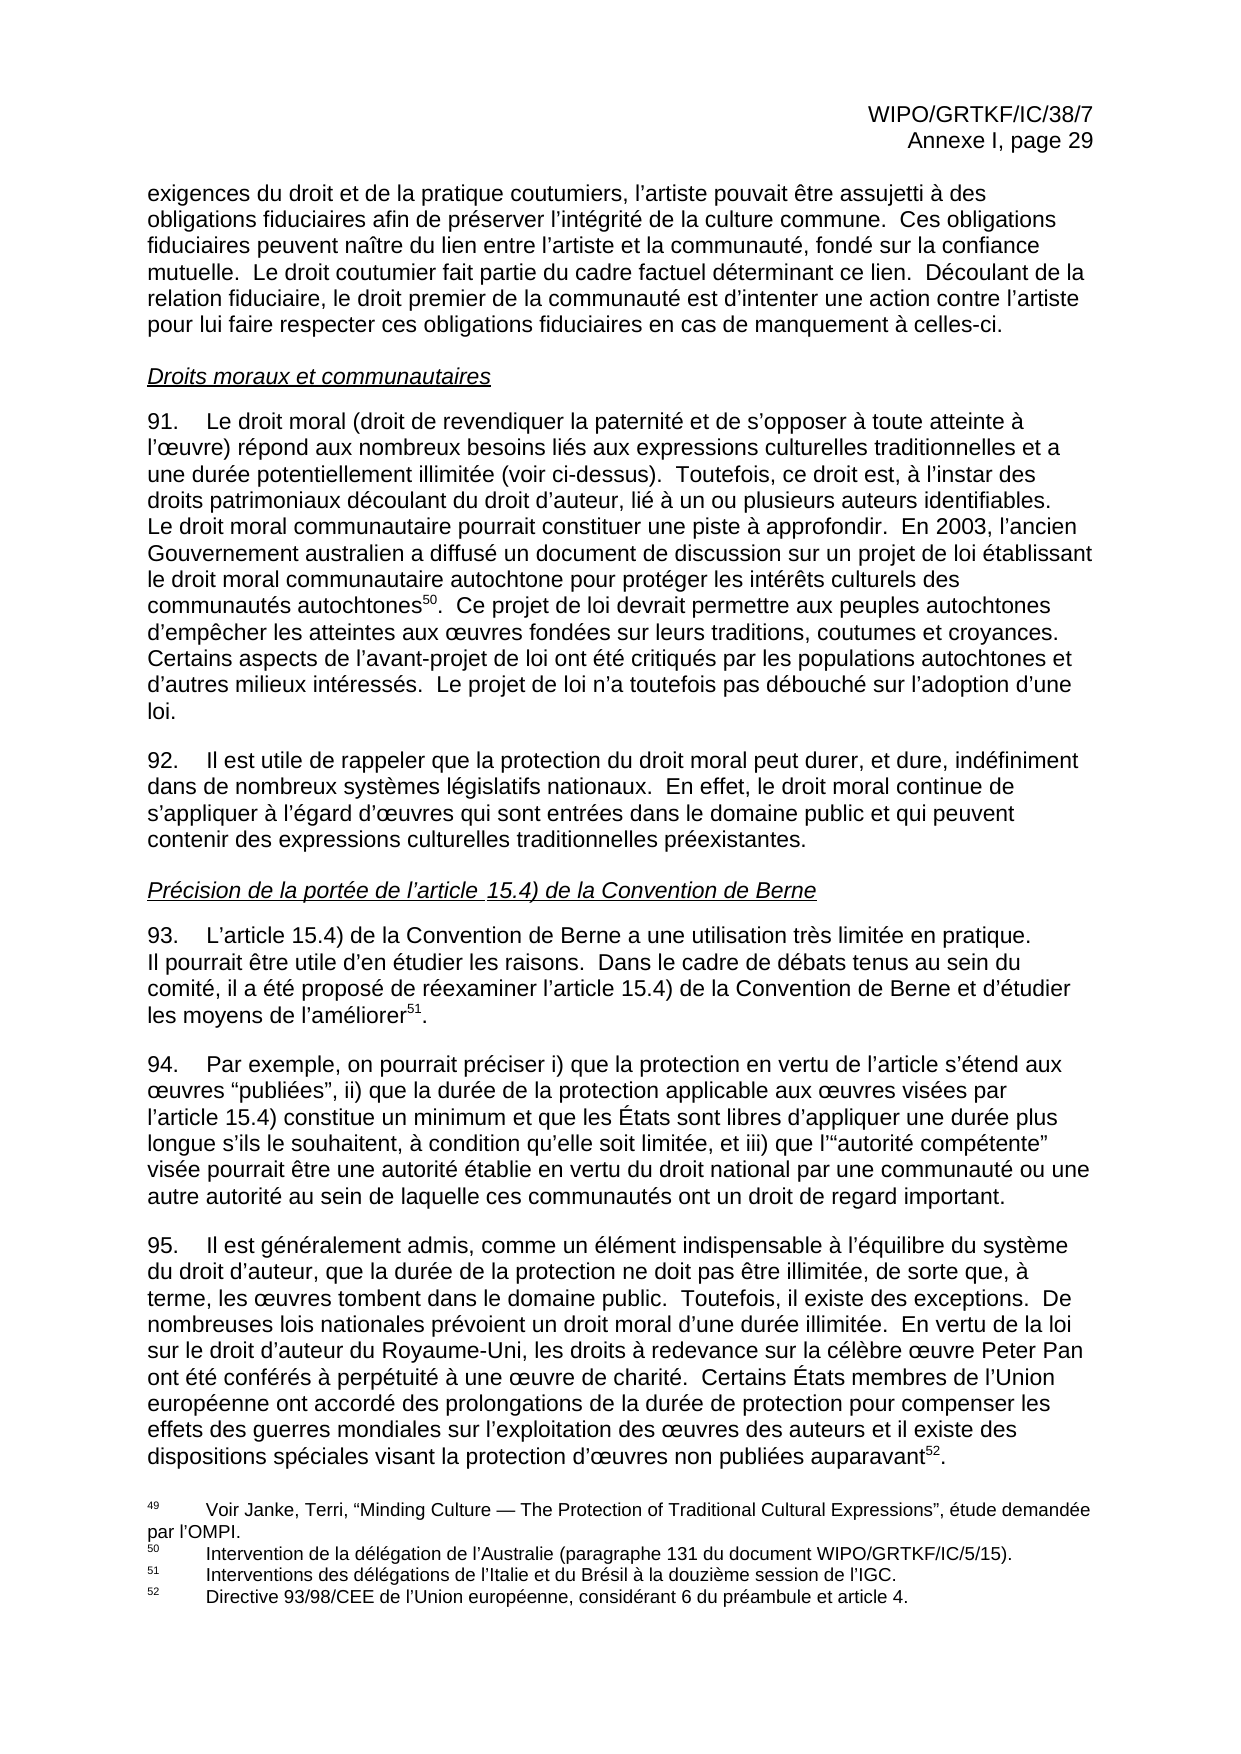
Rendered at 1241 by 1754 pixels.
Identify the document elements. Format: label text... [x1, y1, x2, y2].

text Par exemple, on pourrait préciser i) que la protection en vertu de l’article s’étend aux œuvres “publiées”, ii) que la durée de la protection applicable aux œuvres visées par l’article 15.4) constitue un minimum et que les États sont libres d’appliquer une durée plus longue s’ils le souhaitent, à condition qu’elle soit limitée, et iii) que l’“autorité compétente” visée pourrait être une autorité établie en vertu du droit national par une communauté ou une autre autorité au sein de laquelle ces communautés ont un droit de regard important. [147, 1051, 1093, 1209]
text Il est généralement admis, comme un élément indispensable à l’équilibre du système du droit d’auteur, que la durée de la protection ne doit pas être illimitée, de sorte que, à terme, les œuvres tombent dans le domaine public. Toutefois, il existe des exceptions. De nombreuses lois nationales prévoient un droit moral d’une durée illimitée. En vertu de la loi sur le droit d’auteur du Royaume-Uni, les droits à redevance sur la célèbre œuvre Peter Pan ont été conférés à perpétuité à une œuvre de charité. Certains États membres de l’Union européenne ont accordé des prolongations de la durée de protection pour compenser les effets des guerres mondiales sur l’exploitation des œuvres des auteurs et il existe des dispositions spéciales visant la protection d’œuvres non publiées auparavant. [147, 1232, 1093, 1469]
text Le droit moral (droit de revendiquer la paternité et de s’opposer à toute atteinte à l’œuvre) répond aux nombreux besoins liés aux expressions culturelles traditionnelles et a une durée potentiellement illimitée (voir ci-dessus). Toutefois, ce droit est, à l’instar des droits patrimoniaux découlant du droit d’auteur, lié à un ou plusieurs auteurs identifiables. Le droit moral communautaire pourrait constituer une piste à approfondir. En 2003, l’ancien Gouvernement australien a diffusé un document de discussion sur un projet de loi établissant le droit moral communautaire autochtone pour protéger les intérêts culturels des communautés autochtones. Ce projet de loi devrait permettre aux peuples autochtones d’empêcher les atteintes aux œuvres fondées sur leurs traditions, coutumes et croyances. Certains aspects de l’avant-projet de loi ont été critiqués par les populations autochtones et d’autres milieux intéressés. Le projet de loi n’a toutefois pas débouché sur l’adoption d’une loi. [147, 408, 1093, 724]
subtitle Précision de la portée de l’article 15.4) de la Convention de Berne [147, 877, 1093, 904]
text L’article 15.4) de la Convention de Berne a une utilisation très limitée en pratique. Il pourrait être utile d’en étudier les raisons. Dans le cadre de débats tenus au sein du comité, il a été proposé de réexaminer l’article 15.4) de la Convention de Berne et d’étudier les moyens de l’améliorer. [147, 922, 1093, 1028]
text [147, 179, 1093, 338]
subtitle Droits moraux et communautaires [147, 363, 1093, 389]
text Il est utile de rappeler que la protection du droit moral peut durer, et dure, indéfiniment dans de nombreux systèmes législatifs nationaux. En effet, le droit moral continue de s’appliquer à l’égard d’œuvres qui sont entrées dans le domaine public et qui peuvent contenir des expressions culturelles traditionnelles préexistantes. [147, 747, 1093, 852]
